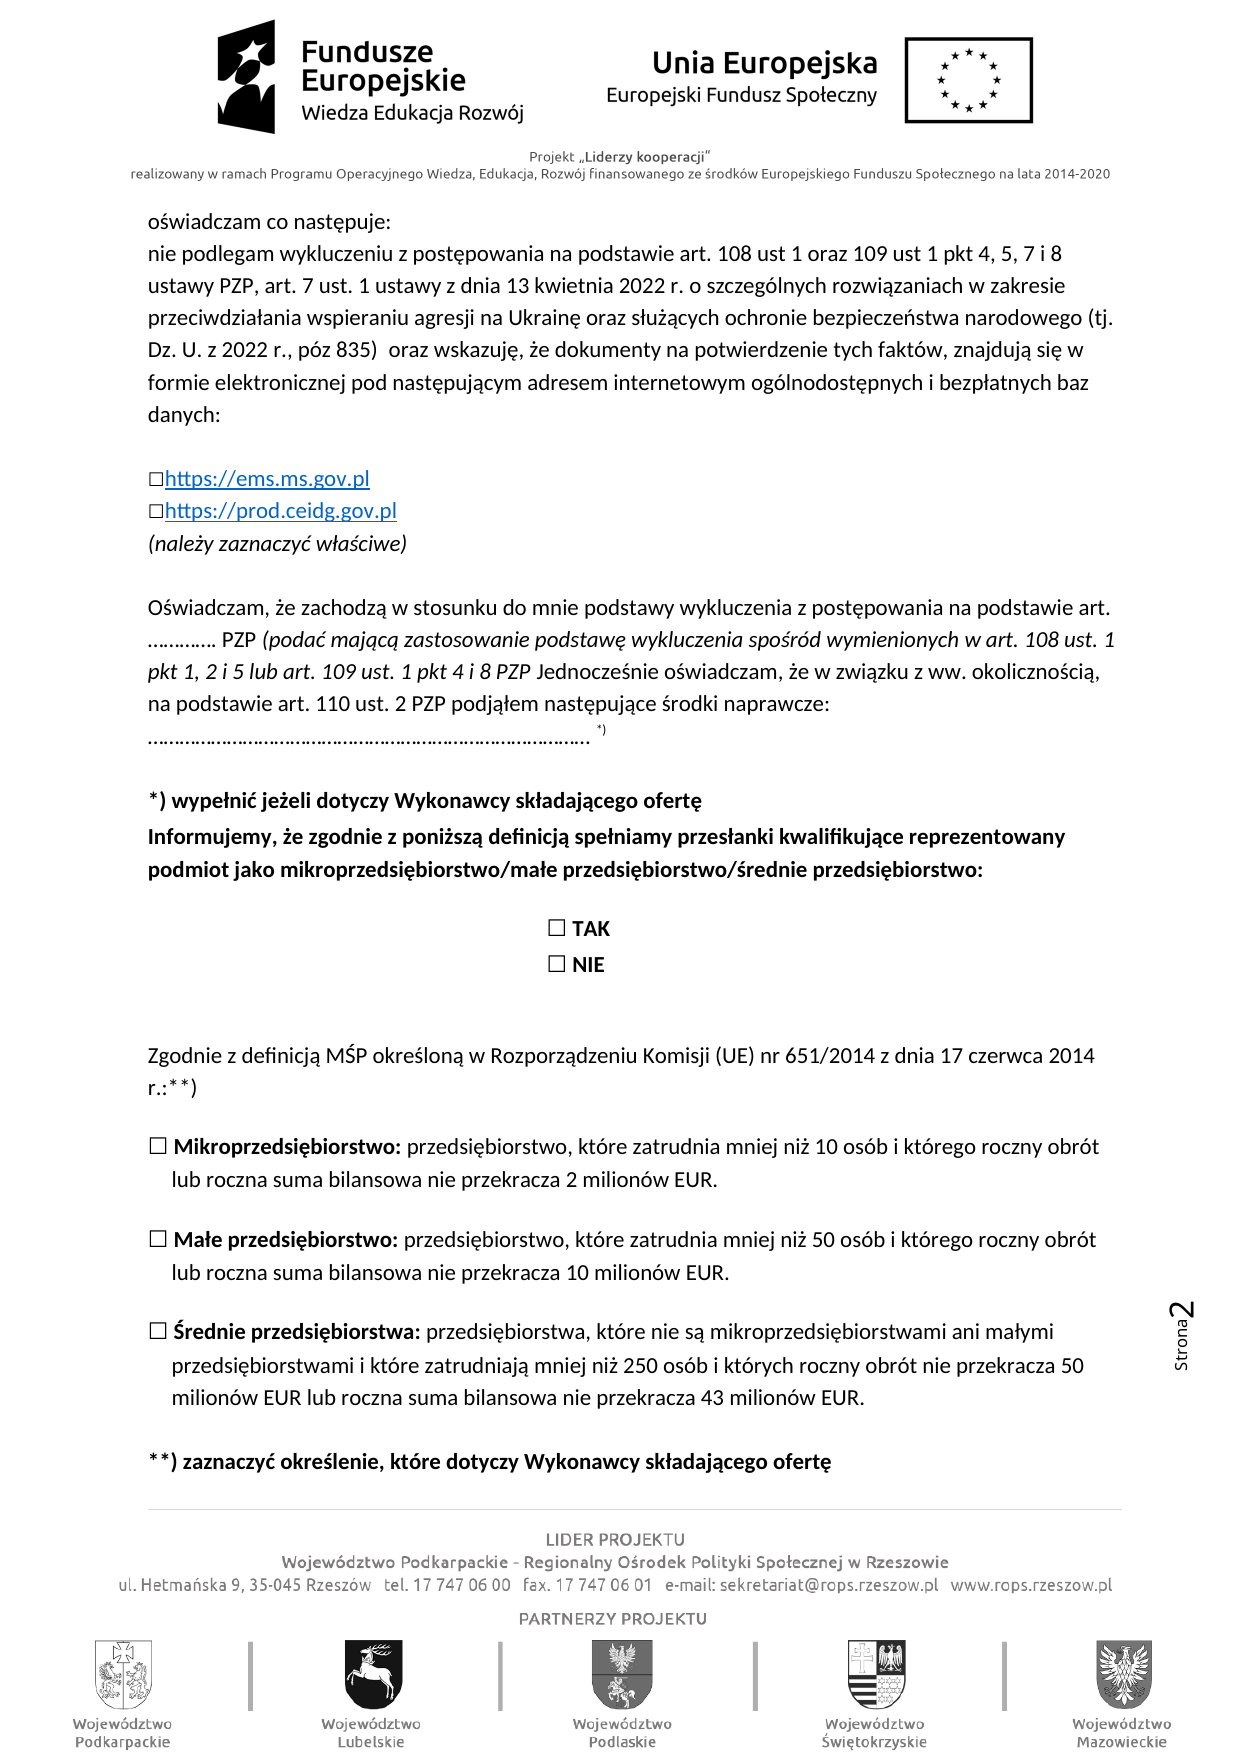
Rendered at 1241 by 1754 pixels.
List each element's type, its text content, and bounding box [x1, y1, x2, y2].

text nie podlegam wykluczeniu z postępowania na podstawie art. 108 ust 1 oraz 109 ust 1 pkt 4, 5, 7 i 8 ustawy PZP, art. 7 ust. 1 ustawy z dnia 13 kwietnia 2022 r. o szczególnych rozwiązaniach w zakresie przeciwdziałania wspieraniu agresji na Ukrainę oraz służących ochronie bezpieczeństwa narodowego (tj. Dz. U. z 2022 r., póz 835) oraz wskazuję, że dokumenty na potwierdzenie tych faktów, znajdują się w formie elektronicznej pod następującym adresem internetowym ogólnodostępnych i bezpłatnych baz danych: [148, 239, 1122, 428]
text TAK [207, 912, 1122, 943]
text oświadczam co następuje: [148, 207, 1122, 235]
picture [0, 1, 1241, 206]
text https://prod.ceidg.gov.pl [148, 496, 1122, 524]
picture [5, 1519, 1241, 1754]
text Zgodnie z definicją MŚP określoną w Rozporządzeniu Komisji (UE) nr 651/2014 z dnia 17 czerwca 2014 r.:**) [148, 1041, 1122, 1101]
text Oświadczam, że zachodzą w stosunku do mnie podstawy wykluczenia z postępowania na podstawie art. …………. PZP (podać mającą zastosowanie podstawę wykluczenia spośród wymienionych w art. 108 ust. 1 pkt 1, 2 i 5 lub art. 109 ust. 1 pkt 4 i 8 PZP Jednocześnie oświadczam, że w związku z ww. okolicznością, na podstawie art. 110 ust. 2 PZP podjąłem następujące środki naprawcze: ………………………………………………………………………… *) [148, 593, 1122, 750]
text Małe przedsiębiorstwo: przedsiębiorstwo, które zatrudnia mniej niż 50 osób i którego roczny obrót lub roczna suma bilansowa nie przekracza 10 milionów EUR. [148, 1223, 1122, 1286]
text Średnie przedsiębiorstwa: przedsiębiorstwa, które nie są mikroprzedsiębiorstwami ani małymi przedsiębiorstwami i które zatrudniają mniej niż 250 osób i których roczny obrót nie przekracza 50 milionów EUR lub roczna suma bilansowa nie przekracza 43 milionów EUR. [148, 1315, 1122, 1411]
text *) wypełnić jeżeli dotyczy Wykonawcy składającego ofertę [148, 786, 1122, 814]
text https://ems.ms.gov.pl [148, 464, 1122, 492]
text (należy zaznaczyć właściwe) [148, 529, 1122, 557]
subtitle Informujemy, że zgodnie z poniższą definicją spełniamy przesłanki kwalifikujące reprezentowany podmiot jako mikroprzedsiębiorstwo/małe przedsiębiorstwo/średnie przedsiębiorstwo: [148, 822, 1122, 883]
text NIE [207, 948, 1122, 979]
text **) zaznaczyć określenie, które dotyczy Wykonawcy składającego ofertę [148, 1447, 1122, 1475]
text Mikroprzedsiębiorstwo: przedsiębiorstwo, które zatrudnia mniej niż 10 osób i którego roczny obrót lub roczna suma bilansowa nie przekracza 2 milionów EUR. [148, 1130, 1122, 1193]
